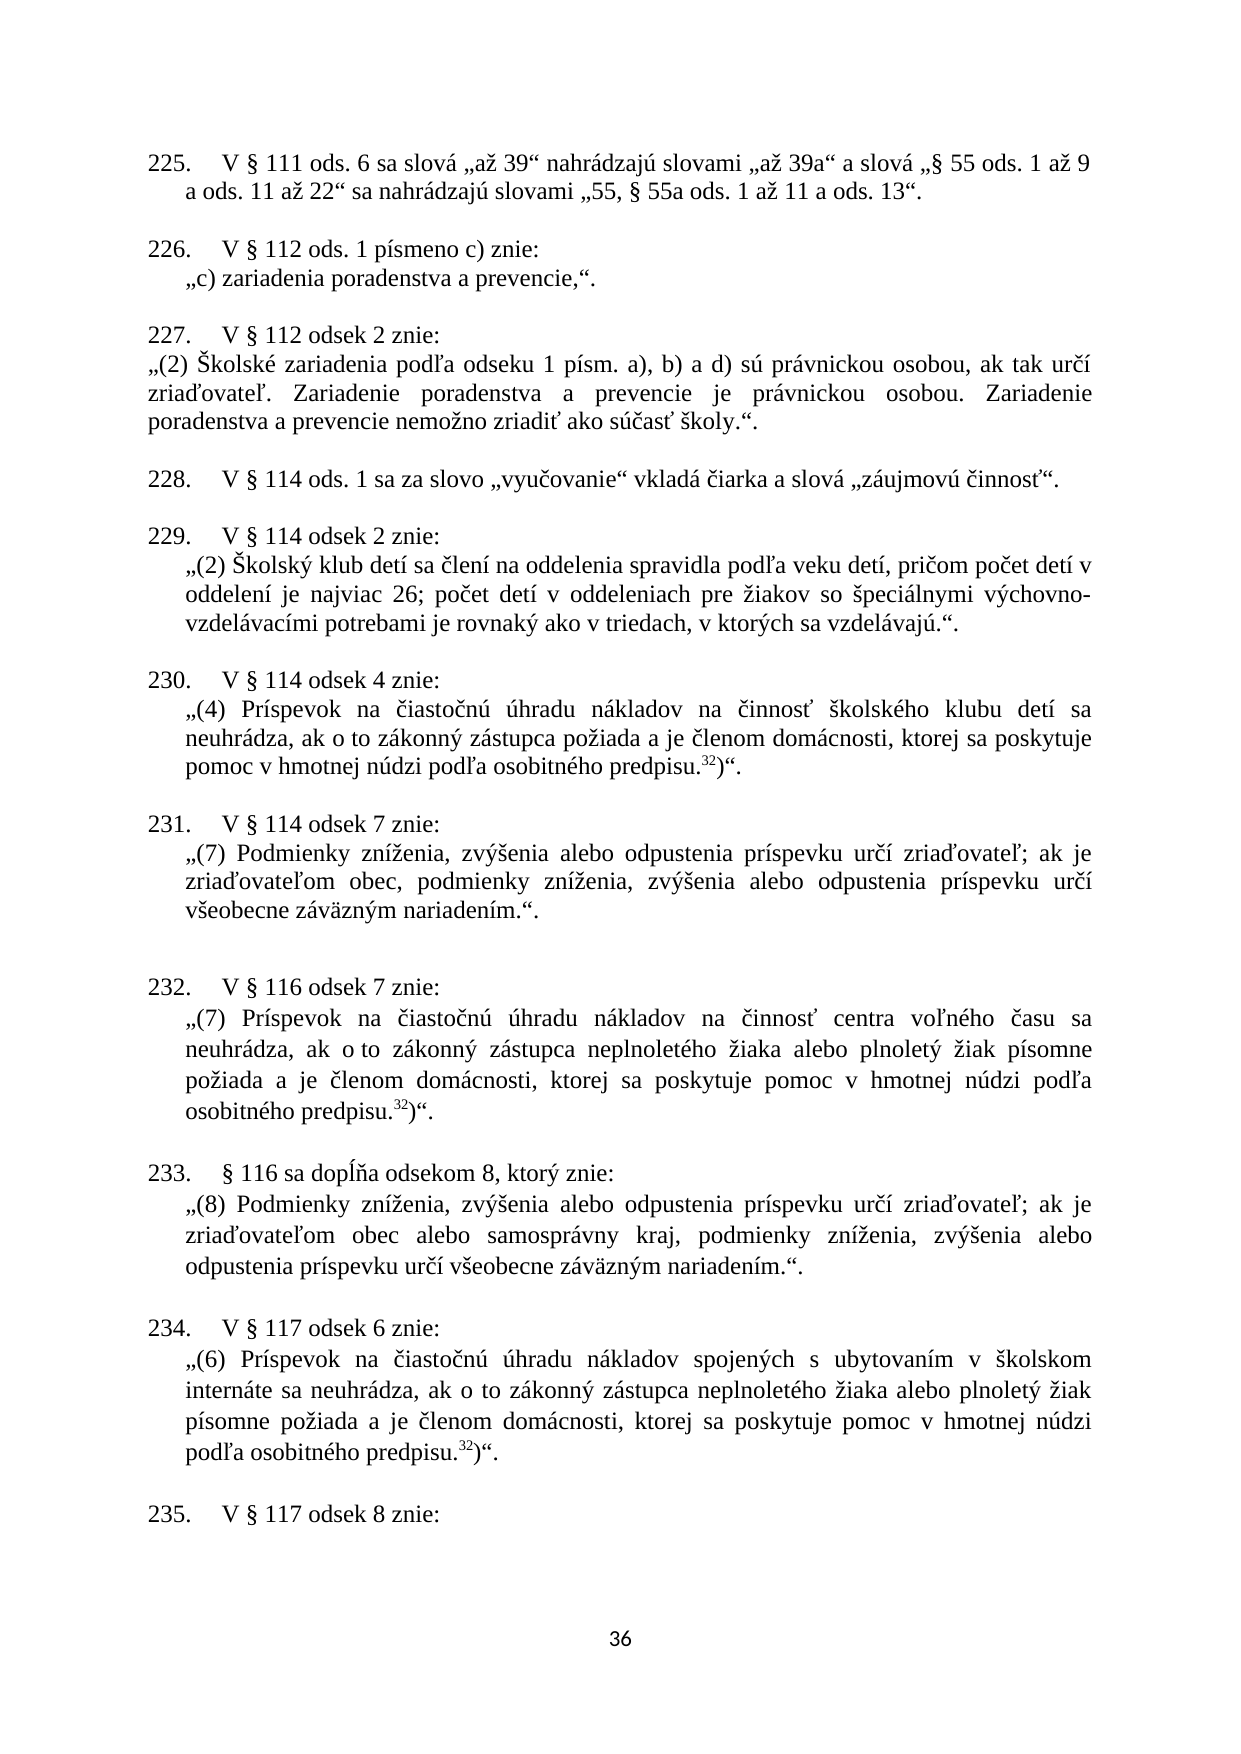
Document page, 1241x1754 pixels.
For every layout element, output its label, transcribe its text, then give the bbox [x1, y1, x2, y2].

list V § 112 ods. 1 písmeno c) znie: [148, 234, 1093, 263]
list V § 114 odsek 2 znie: [148, 521, 1093, 550]
text „(2) Školské zariadenia podľa odseku 1 písm. a), b) a d) sú právnickou osobou, ak tak určí zriaďovateľ. Zariadenie poradenstva a prevencie je právnickou osobou. Zariadenie poradenstva a prevencie nemožno zriadiť ako súčasť školy.“. [148, 349, 1093, 435]
list „(2) Školský klub detí sa člení na oddelenia spravidla podľa veku detí, pričom počet detí v oddelení je najviac 26; počet detí v oddeleniach pre žiakov so špeciálnymi výchovno-vzdelávacími potrebami je rovnaký ako v triedach, v ktorých sa vzdelávajú.“. [185, 550, 1093, 636]
list „(7) Podmienky zníženia, zvýšenia alebo odpustenia príspevku určí zriaďovateľ; ak je zriaďovateľom obec, podmienky zníženia, zvýšenia alebo odpustenia príspevku určí všeobecne záväzným nariadením.“. [185, 838, 1093, 924]
list V § 114 odsek 7 znie: [148, 809, 1093, 838]
list § 116 sa dopĺňa odsekom 8, ktorý znie: [148, 1158, 1093, 1187]
list V § 114 ods. 1 sa za slovo „vyučovanie“ vkladá čiarka a slová „záujmovú činnosť“. [148, 464, 1093, 493]
list V § 112 odsek 2 znie: [148, 320, 1093, 349]
list „(4) Príspevok na čiastočnú úhradu nákladov na činnosť školského klubu detí sa neuhrádza, ak o to zákonný zástupca požiada a je členom domácnosti, ktorej sa poskytuje pomoc v hmotnej núdzi podľa osobitného predpisu.32)“. [185, 694, 1093, 780]
list V § 111 ods. 6 sa slová „až 39“ nahrádzajú slovami „až 39a“ a slová „§ 55 ods. 1 až 9 a ods. 11 až 22“ sa nahrádzajú slovami „55, § 55a ods. 1 až 11 a ods. 13“. [148, 148, 1093, 205]
list „c) zariadenia poradenstva a prevencie,“. [185, 263, 1093, 291]
list V § 117 odsek 6 znie: [148, 1313, 1093, 1342]
list V § 116 odsek 7 znie: [148, 972, 1093, 1000]
list „(6) Príspevok na čiastočnú úhradu nákladov spojených s ubytovaním v školskom internáte sa neuhrádza, ak o to zákonný zástupca neplnoletého žiaka alebo plnoletý žiak písomne požiada a je členom domácnosti, ktorej sa poskytuje pomoc v hmotnej núdzi podľa osobitného predpisu.32)“. [185, 1344, 1093, 1466]
list V § 114 odsek 4 znie: [148, 665, 1093, 694]
list „(7) Príspevok na čiastočnú úhradu nákladov na činnosť centra voľného času sa neuhrádza, ak o to zákonný zástupca neplnoletého žiaka alebo plnoletý žiak písomne požiada a je členom domácnosti, ktorej sa poskytuje pomoc v hmotnej núdzi podľa osobitného predpisu.32)“. [185, 1003, 1093, 1124]
list V § 117 odsek 8 znie: [148, 1499, 1093, 1528]
